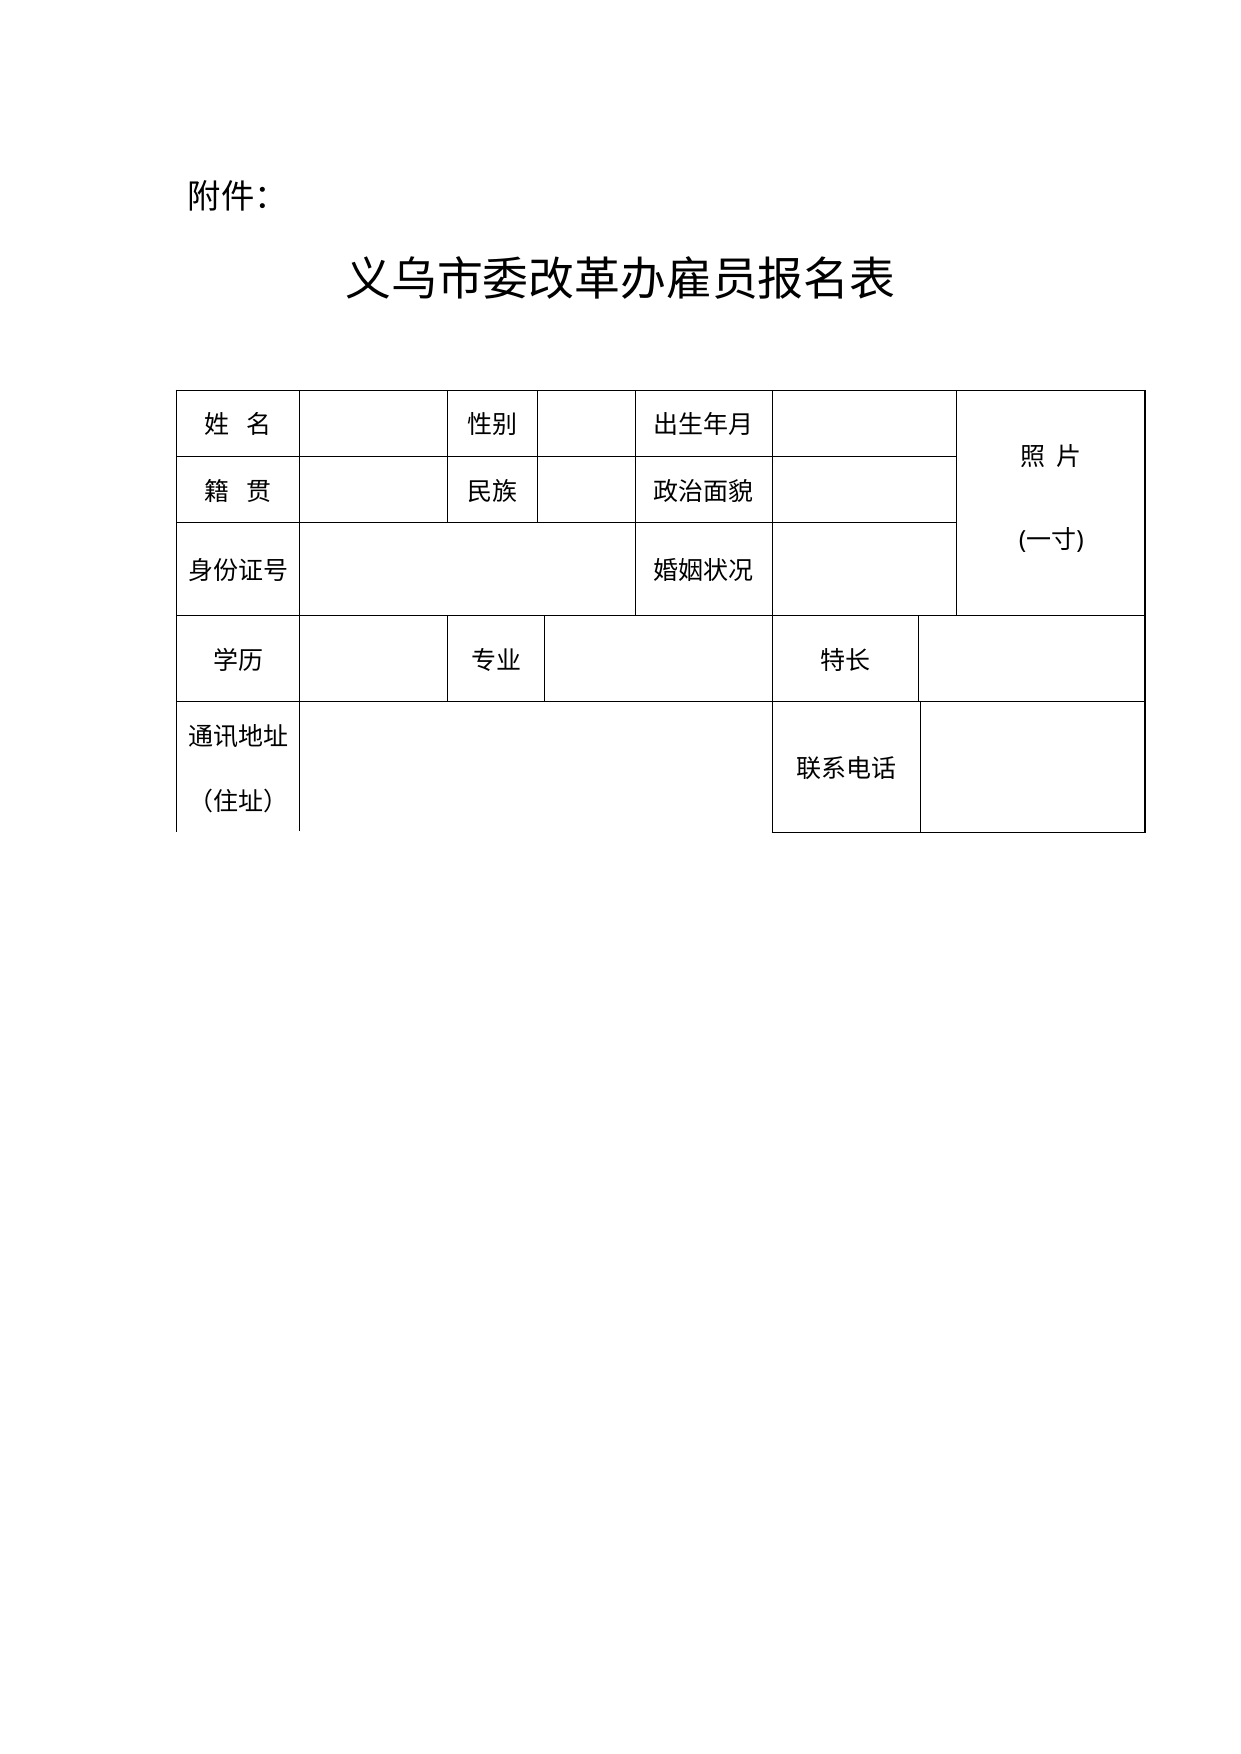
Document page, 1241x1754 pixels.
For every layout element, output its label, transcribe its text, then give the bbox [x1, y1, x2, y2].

table_cell 身份证号 [177, 523, 299, 615]
table_cell [300, 523, 635, 615]
table_cell 民族 [448, 457, 537, 522]
table_cell 籍 贯 [177, 457, 299, 522]
table_cell [300, 616, 447, 701]
table_cell 政治面貌 [636, 457, 772, 522]
table_header 出生年月 [636, 391, 772, 456]
table_cell [538, 457, 635, 522]
table_cell 通讯地址（住址） [177, 702, 300, 832]
table_cell [300, 702, 772, 832]
table_header 性别 [448, 391, 537, 456]
text 义乌市委改革办雇员报名表 [187, 227, 1053, 324]
table_cell [919, 616, 1144, 701]
table_cell 婚姻状况 [636, 523, 772, 615]
table_cell 特长 [773, 616, 918, 701]
table_cell 专业 [448, 616, 544, 701]
table_header 照 片 (一寸) [957, 391, 1144, 615]
table_header [538, 391, 635, 456]
table_cell [773, 523, 956, 615]
table_cell [300, 457, 447, 522]
table_cell 联系电话 [773, 702, 920, 832]
table_cell [773, 457, 956, 522]
table_header 姓 名 [177, 391, 299, 456]
table_header [773, 391, 956, 456]
text 附件： [187, 162, 1053, 227]
table_cell 学历 [177, 616, 299, 701]
table_cell [545, 616, 772, 701]
table_header [300, 391, 447, 456]
table_cell [921, 702, 1144, 832]
